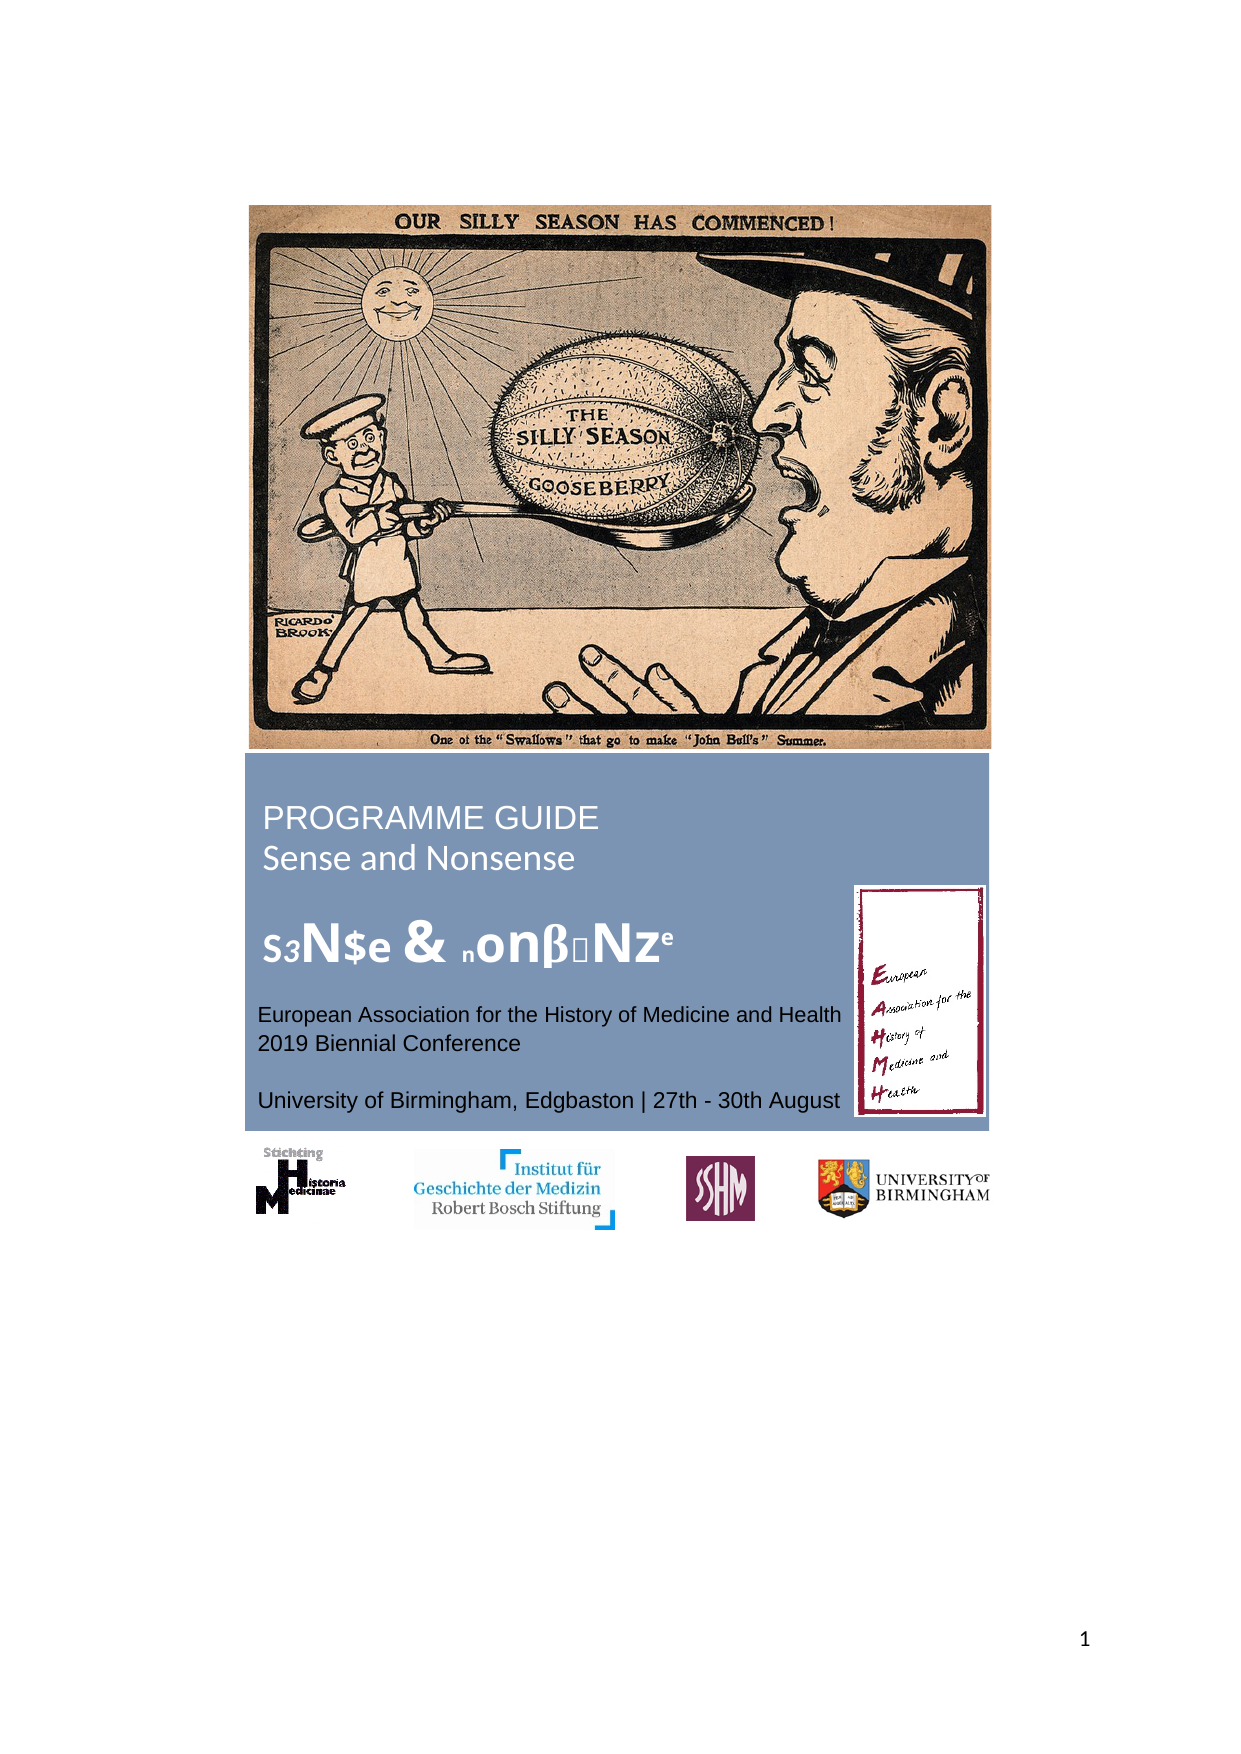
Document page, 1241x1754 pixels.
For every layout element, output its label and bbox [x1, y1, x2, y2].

picture [245, 1136, 353, 1224]
picture [813, 1153, 996, 1221]
picture [854, 885, 986, 1117]
picture [686, 1156, 755, 1221]
picture [248, 205, 992, 749]
picture [414, 1149, 615, 1230]
